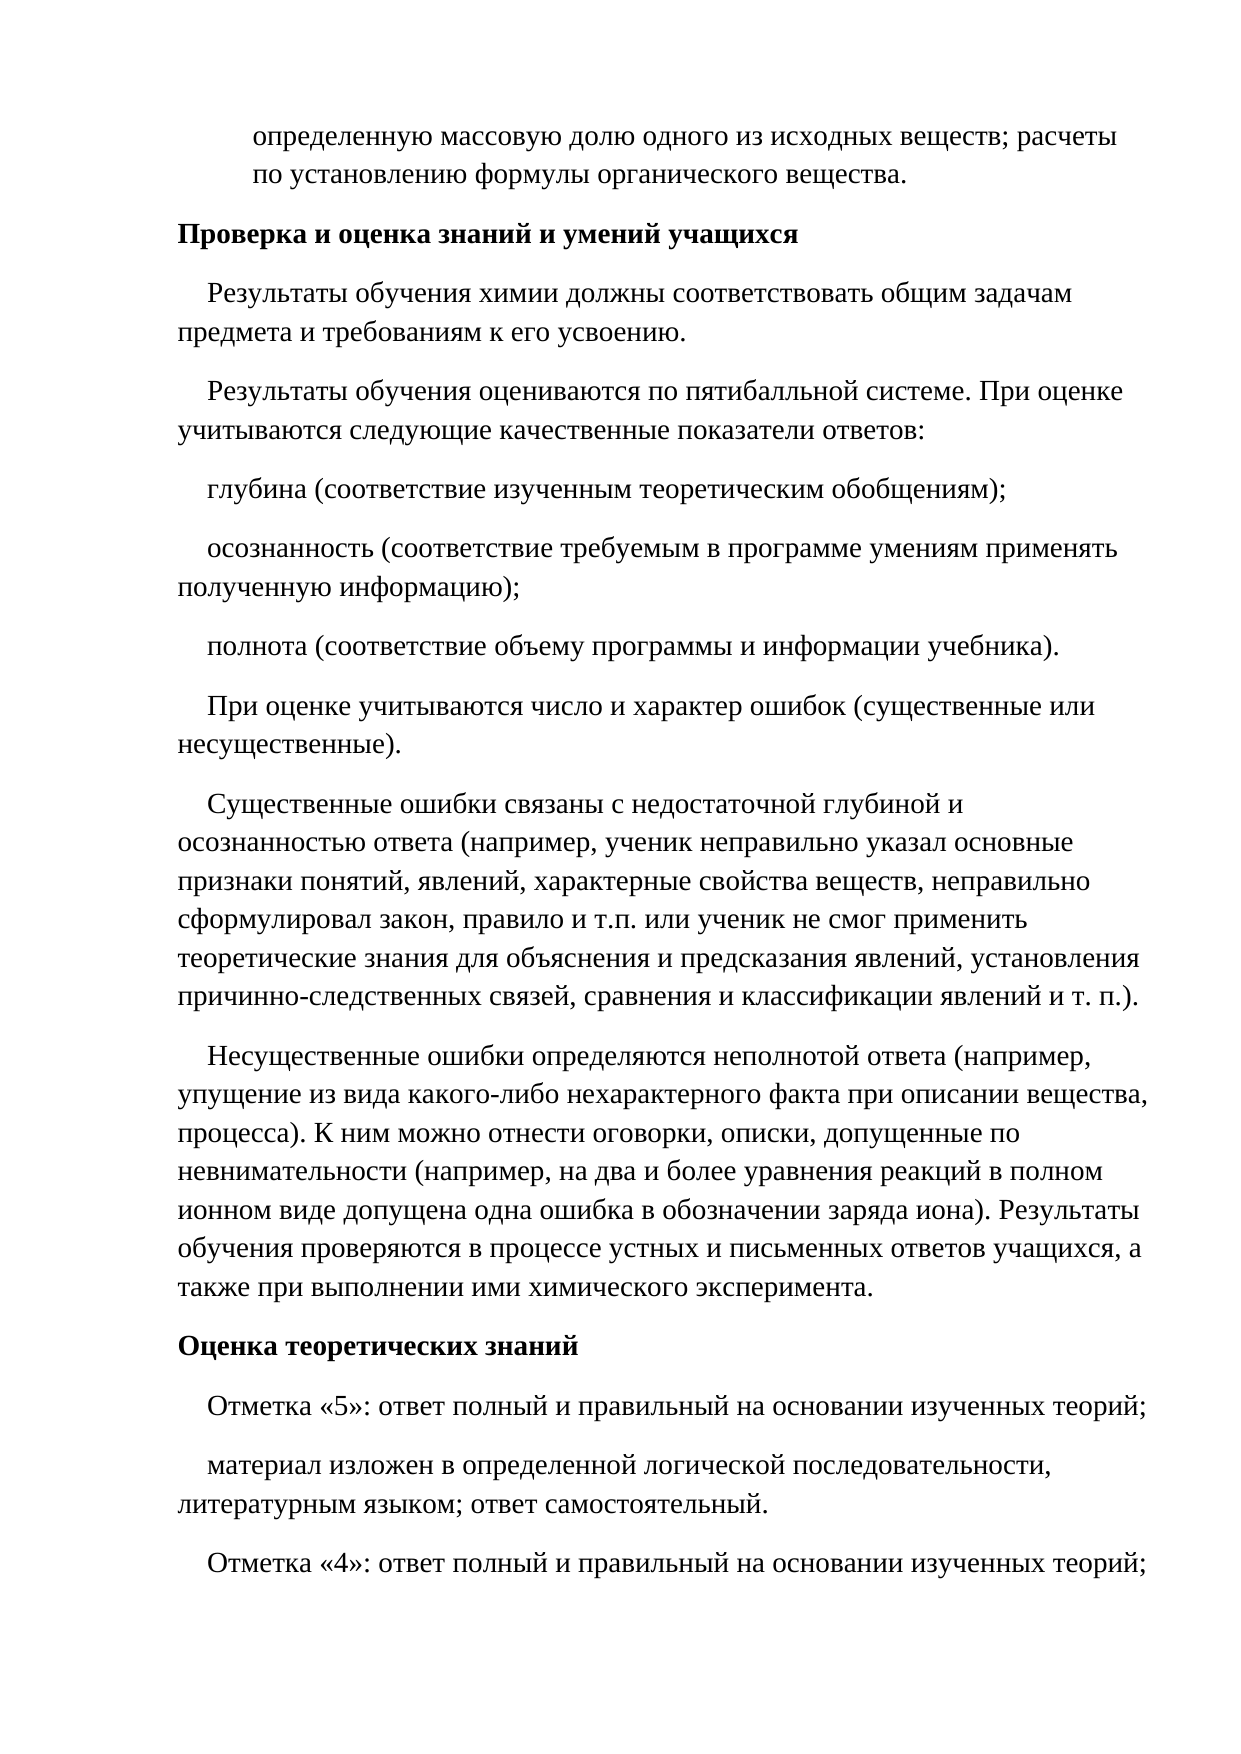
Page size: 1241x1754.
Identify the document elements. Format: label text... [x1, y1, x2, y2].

text осознанность (соответствие требуемым в программе умениям применять полученную информацию); [177, 531, 1152, 603]
text Несущественные ошибки определяются неполнотой ответа (например, упущение из вида какого-либо нехарактерного факта при описании вещества, процесса). К ним можно отнести оговорки, описки, допущенные по невнимательности (например, на два и более уравнения реакций в полном ионном виде допущена одна ошибка в обозначении заряда иона). Результаты обучения проверяются в процессе устных и письменных ответов учащихся, а также при выполнении ими химического эксперимента. [177, 1038, 1152, 1303]
text материал изложен в определенной логической последовательности, литературным языком; ответ самостоятельный. [177, 1447, 1152, 1519]
text Результаты обучения оцениваются по пятибалльной системе. При оценке учитываются следующие качественные показатели ответов: [177, 373, 1152, 445]
text глубина (соответствие изученным теоретическим обобщениям); [177, 471, 1152, 505]
text Проверка и оценка знаний и умений учащихся [177, 216, 1152, 249]
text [215, 118, 1152, 190]
text Результаты обучения химии должны соответствовать общим задачам предмета и требованиям к его усвоению. [177, 275, 1152, 347]
text Отметка «5»: ответ полный и правильный на основании изученных теорий; [177, 1388, 1152, 1421]
text Отметка «4»: ответ полный и правильный на основании изученных теорий; [177, 1545, 1152, 1579]
text полнота (соответствие объему программы и информации учебника). [177, 628, 1152, 662]
text При оценке учитываются число и характер ошибок (существенные или несущественные). [177, 688, 1152, 760]
text Оценка теоретических знаний [177, 1328, 1152, 1362]
text Существенные ошибки связаны с недостаточной глубиной и осознанностью ответа (например, ученик неправильно указал основные признаки понятий, явлений, характерные свойства веществ, неправильно сформулировал закон, правило и т.п. или ученик не смог применить теоретические знания для объяснения и предсказания явлений, установления причинно-следственных связей, сравнения и классификации явлений и т. п.). [177, 786, 1152, 1012]
